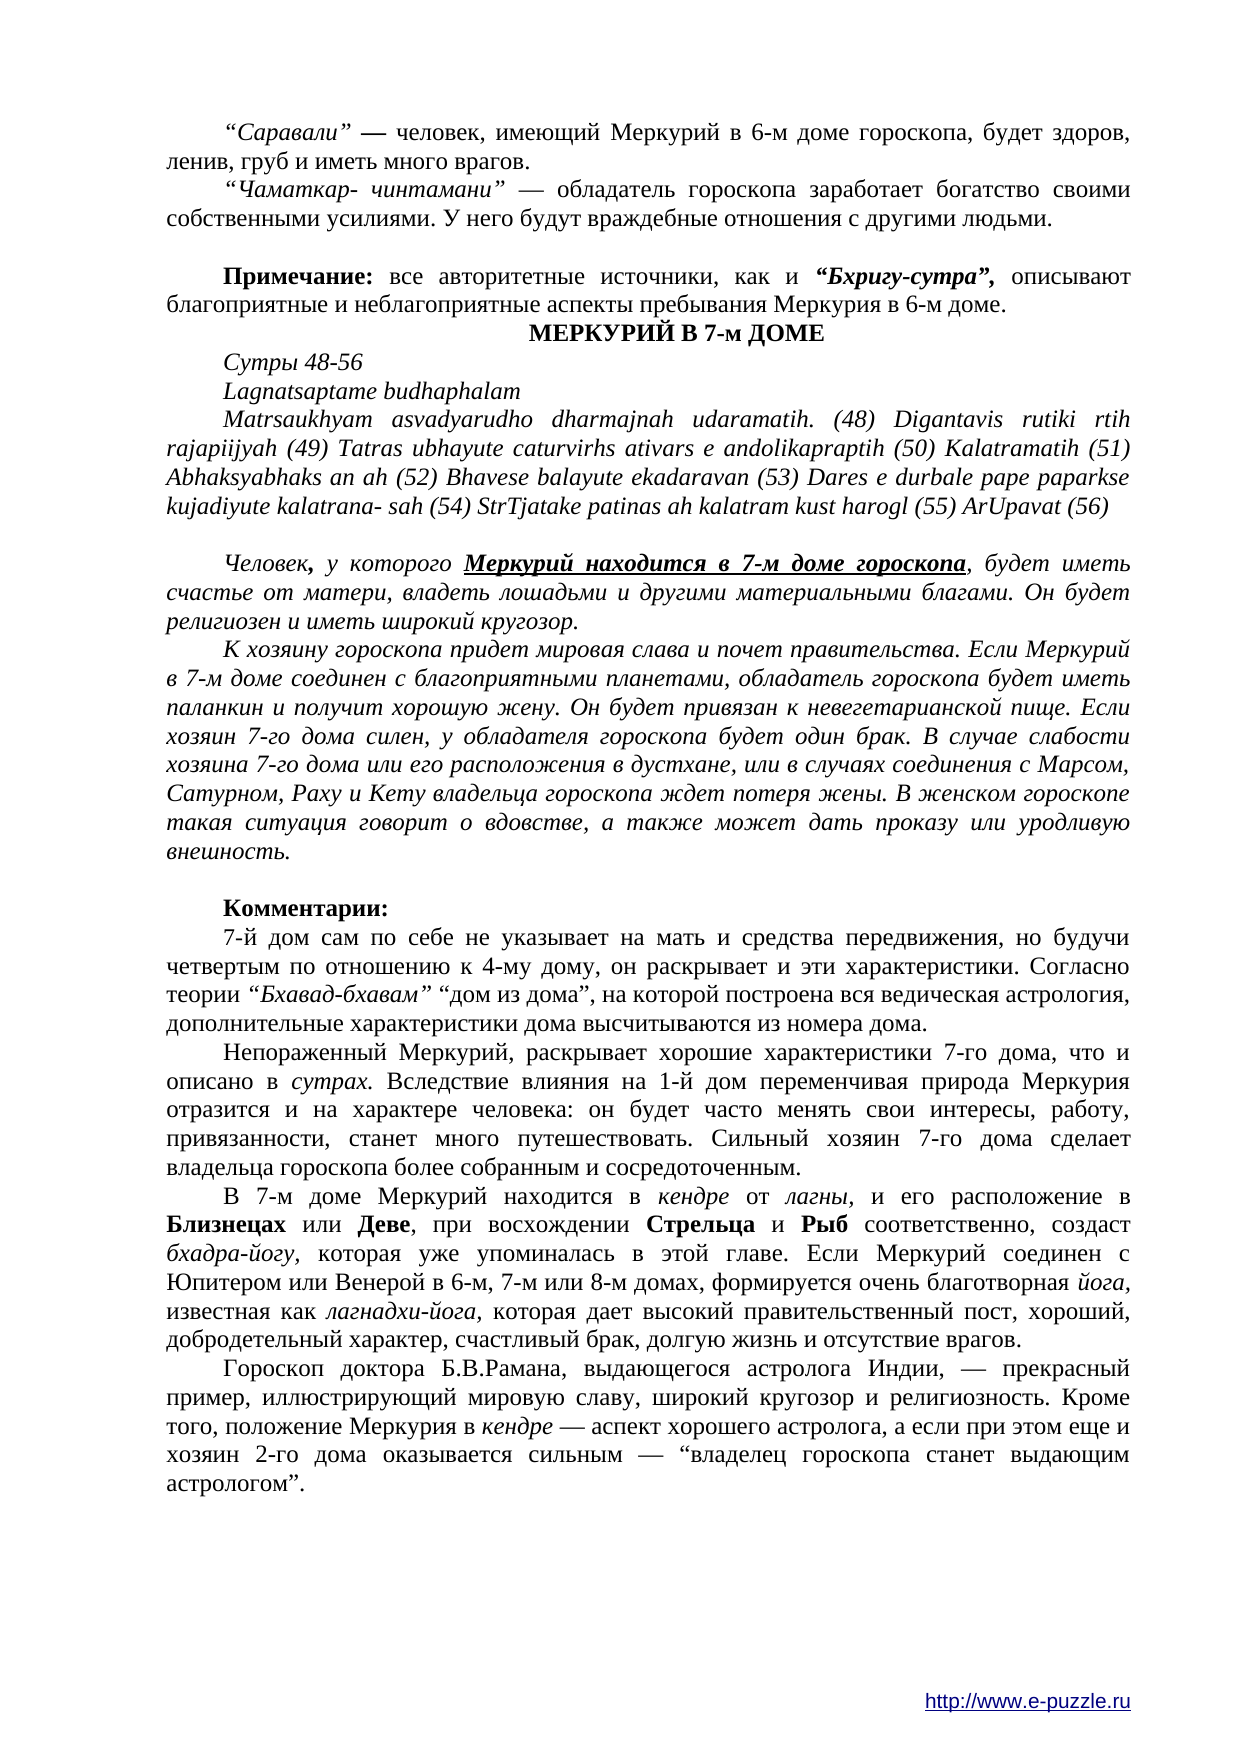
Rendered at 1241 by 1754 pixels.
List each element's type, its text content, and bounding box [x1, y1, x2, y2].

text “Саравали” — человек, имеющий Меркурий в 6-м доме гороскопа, будет здоров, ленив, груб и иметь много врагов. [166, 117, 1131, 174]
text Matrsaukhyam asvadyarudho dharmajnah udaramatih. (48) Digantavis rutiki rtih rajapiijyah (49) Tatras ubhayute caturvirhs ativars e andolikapraptih (50) Kalatramatih (51) Abhaksyabhaks an ah (52) Bhavese balayute ekadaravan (53) Dares e durbale pape paparkse kujadiyute kalatrana- sah (54) StrTjatake patinas ah kalatram kust harogl (55) ArUpavat (56) [166, 404, 1131, 519]
text Гороскоп доктора Б.В.Рамана, выдающегося астролога Индии, — прекрасный пример, иллюстрирующий мировую славу, широкий кругозор и религиозность. Кроме того, положение Меркурия в кендре — аспект хорошего астролога, а если при этом еще и хозяин 2-го дома оказывается сильным — “владелец гороскопа станет выдающим астрологом”. [166, 1353, 1131, 1497]
text Комментарии: [166, 893, 1131, 922]
list й дом сам по себе не указывает на мать и средства передвижения, но будучи четвертым по отношению к 4-му дому, он раскрывает и эти характеристики. Согласно теории “Бхавад-бхавам” “дом из дома”, на которой построена вся ведическая астрология, дополнительные характеристики дома высчитываются из номера дома. [166, 922, 1131, 1037]
text Сутры 48-56 [166, 347, 1131, 376]
text К хозяину гороскопа придет мировая слава и почет правительства. Если Меркурий в 7-м доме соединен с благоприятными планетами, обладатель гороскопа будет иметь паланкин и получит хорошую жену. Он будет привязан к невегетарианской пище. Если хозяин 7-го дома силен, у обладателя гороскопа будет один брак. В случае слабости хозяина 7-го дома или его расположения в дустхане, или в случаях соединения с Марсом, Сатурном, Раху и Кету владельца гороскопа ждет потеря жены. В женском гороскопе такая ситуация говорит о вдовстве, а также может дать проказу или уродливую внешность. [166, 634, 1131, 864]
text Примечание: все авторитетные источники, как и “Бхригу-сутра”, описывают благоприятные и неблагоприятные аспекты пребывания Меркурия в 6-м доме. [166, 261, 1131, 318]
text В 7-м доме Меркурий находится в кендре от лагны, и его расположение в Близнецах или Деве, при восхождении Стрельца и Рыб соответственно, создаст бхадра-йогу, которая уже упоминалась в этой главе. Если Меркурий соединен с Юпитером или Венерой в 6-м, 7-м или 8-м домах, формируется очень благотворная йога, известная как лагнадхи-йога, которая дает высокий правительственный пост, хороший, добродетельный характер, счастливый брак, долгую жизнь и отсутствие врагов. [166, 1181, 1131, 1353]
text Lagnatsaptame budhaphalam [166, 376, 1131, 404]
text “Чаматкар- чинтамани” — обладатель гороскопа заработает богатство своими собственными усилиями. У него будут враждебные отношения с другими людьми. [166, 174, 1131, 232]
text МЕРКУРИЙ В 7-м ДОМЕ [166, 318, 1131, 347]
text Человек, у которого Меркурий находится в 7-м доме гороскопа, будет иметь счастье от матери, владеть лошадьми и другими материальными благами. Он будет религиозен и иметь широкий кругозор. [166, 548, 1131, 634]
text Непораженный Меркурий, раскрывает хорошие характеристики 7-го дома, что и описано в сутрах. Вследствие влияния на 1-й дом переменчивая природа Меркурия отразится и на характере человека: он будет часто менять свои интересы, работу, привязанности, станет много путешествовать. Сильный хозяин 7-го дома сделает владельца гороскопа более собранным и сосредоточенным. [166, 1037, 1131, 1181]
